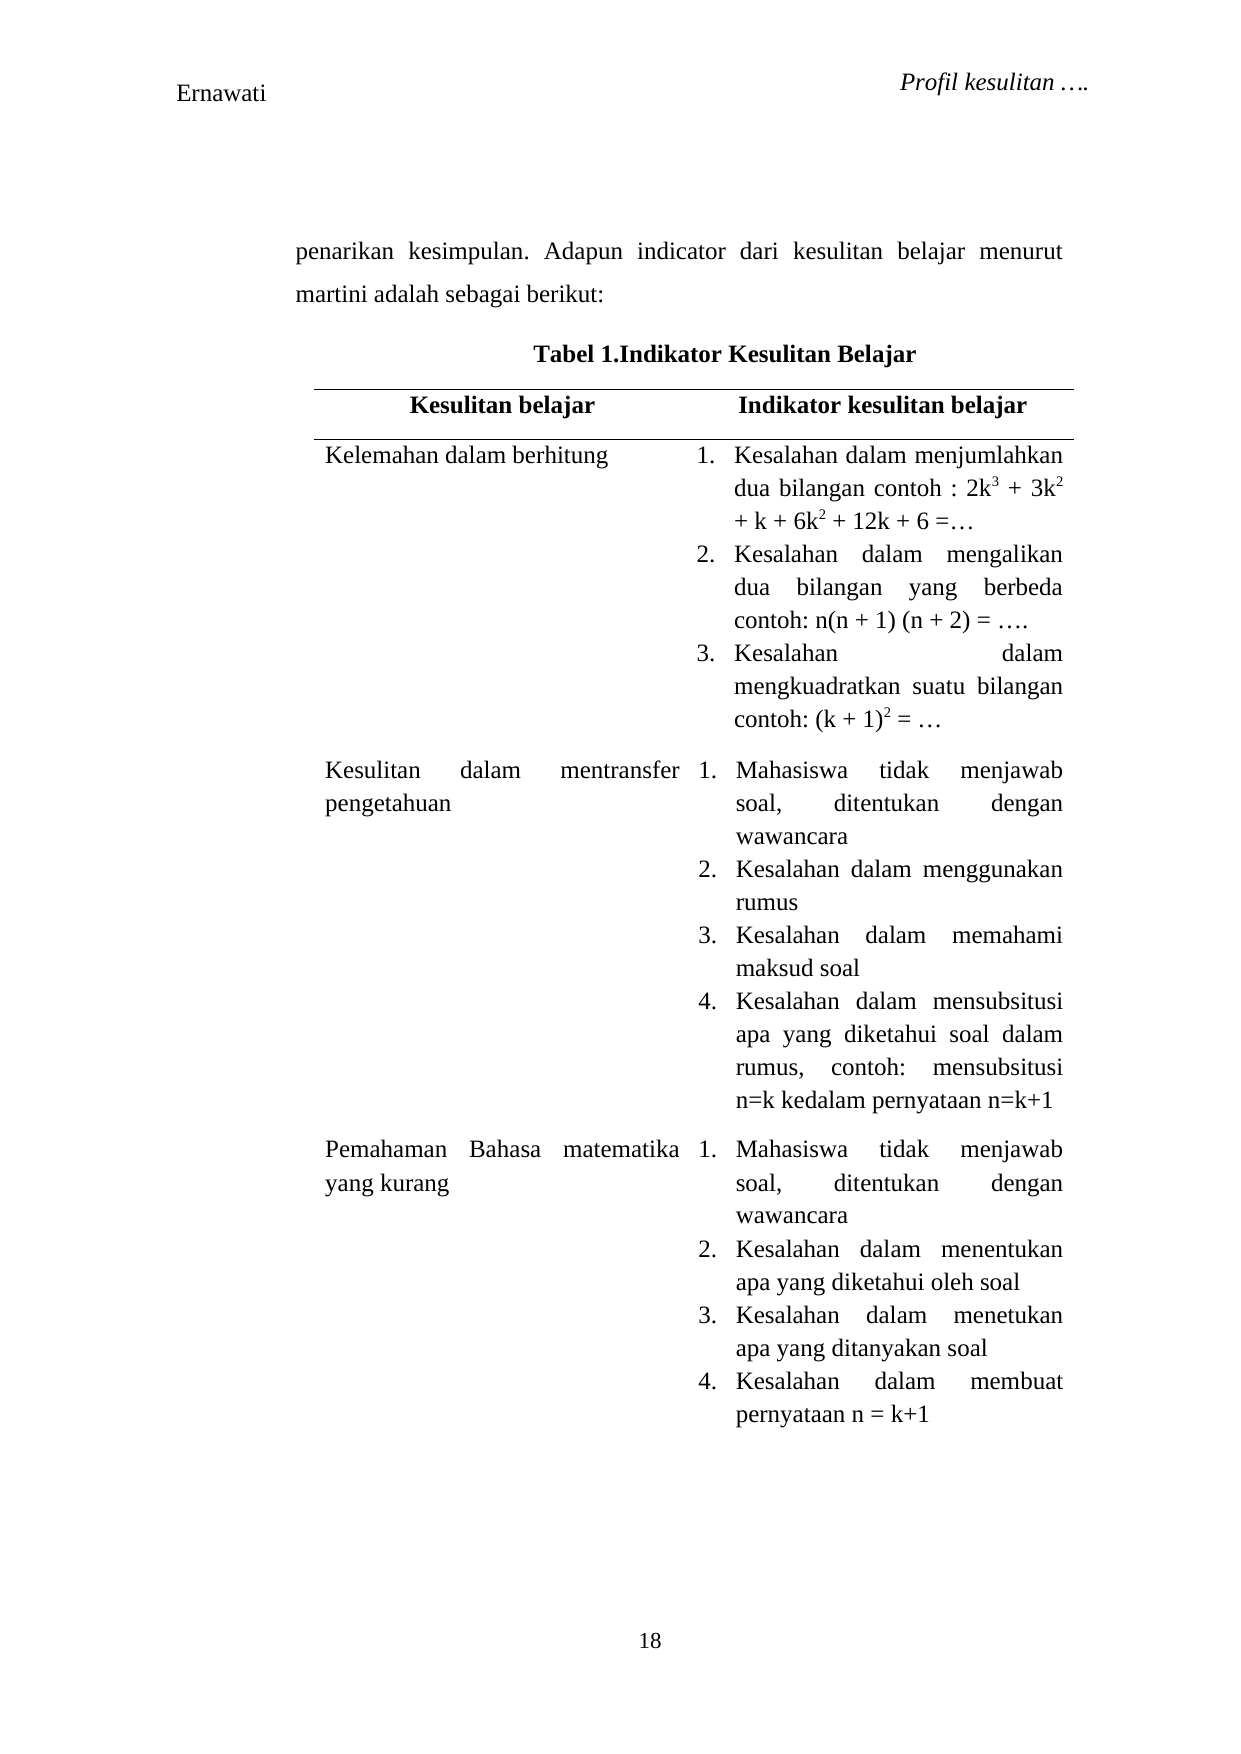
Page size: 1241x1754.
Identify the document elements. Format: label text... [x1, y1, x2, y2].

table_cell Mahasiswa tidak menjawab soal, ditentukan dengan wawancara Kesalahan dalam menentukan apa yang diketahui oleh soal Kesalahan dalam menetukan apa yang ditanyakan soal Kesalahan dalam membuat pernyataan n = k+1 [691, 1135, 1074, 1448]
table_cell Pemahaman Bahasa matematika yang kurang [314, 1135, 691, 1448]
table_header Kesulitan belajar [314, 390, 691, 439]
table_cell Kelemahan dalam berhitung [314, 440, 691, 755]
list Tabel 1.Indikator Kesulitan Belajar [325, 339, 1063, 368]
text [295, 236, 1063, 308]
table_cell Kesalahan dalam menjumlahkan dua bilangan contoh : 2k3 + 3k2 + k + 6k2 + 12k + 6 =… Kesalahan dalam mengalikan dua bilangan yang berbeda contoh: n(n + 1) (n + 2) = …. Kesalahan dalam mengkuadratkan suatu bilangan contoh: (k + 1)2 = … [691, 440, 1074, 755]
table_header Indikator kesulitan belajar [691, 390, 1074, 439]
table_cell Kesulitan dalam mentransfer pengetahuan [314, 755, 691, 1134]
table_cell Mahasiswa tidak menjawab soal, ditentukan dengan wawancara Kesalahan dalam menggunakan rumus Kesalahan dalam memahami maksud soal Kesalahan dalam mensubsitusi apa yang diketahui soal dalam rumus, contoh: mensubsitusi n=k kedalam pernyataan n=k+1 [691, 755, 1074, 1134]
